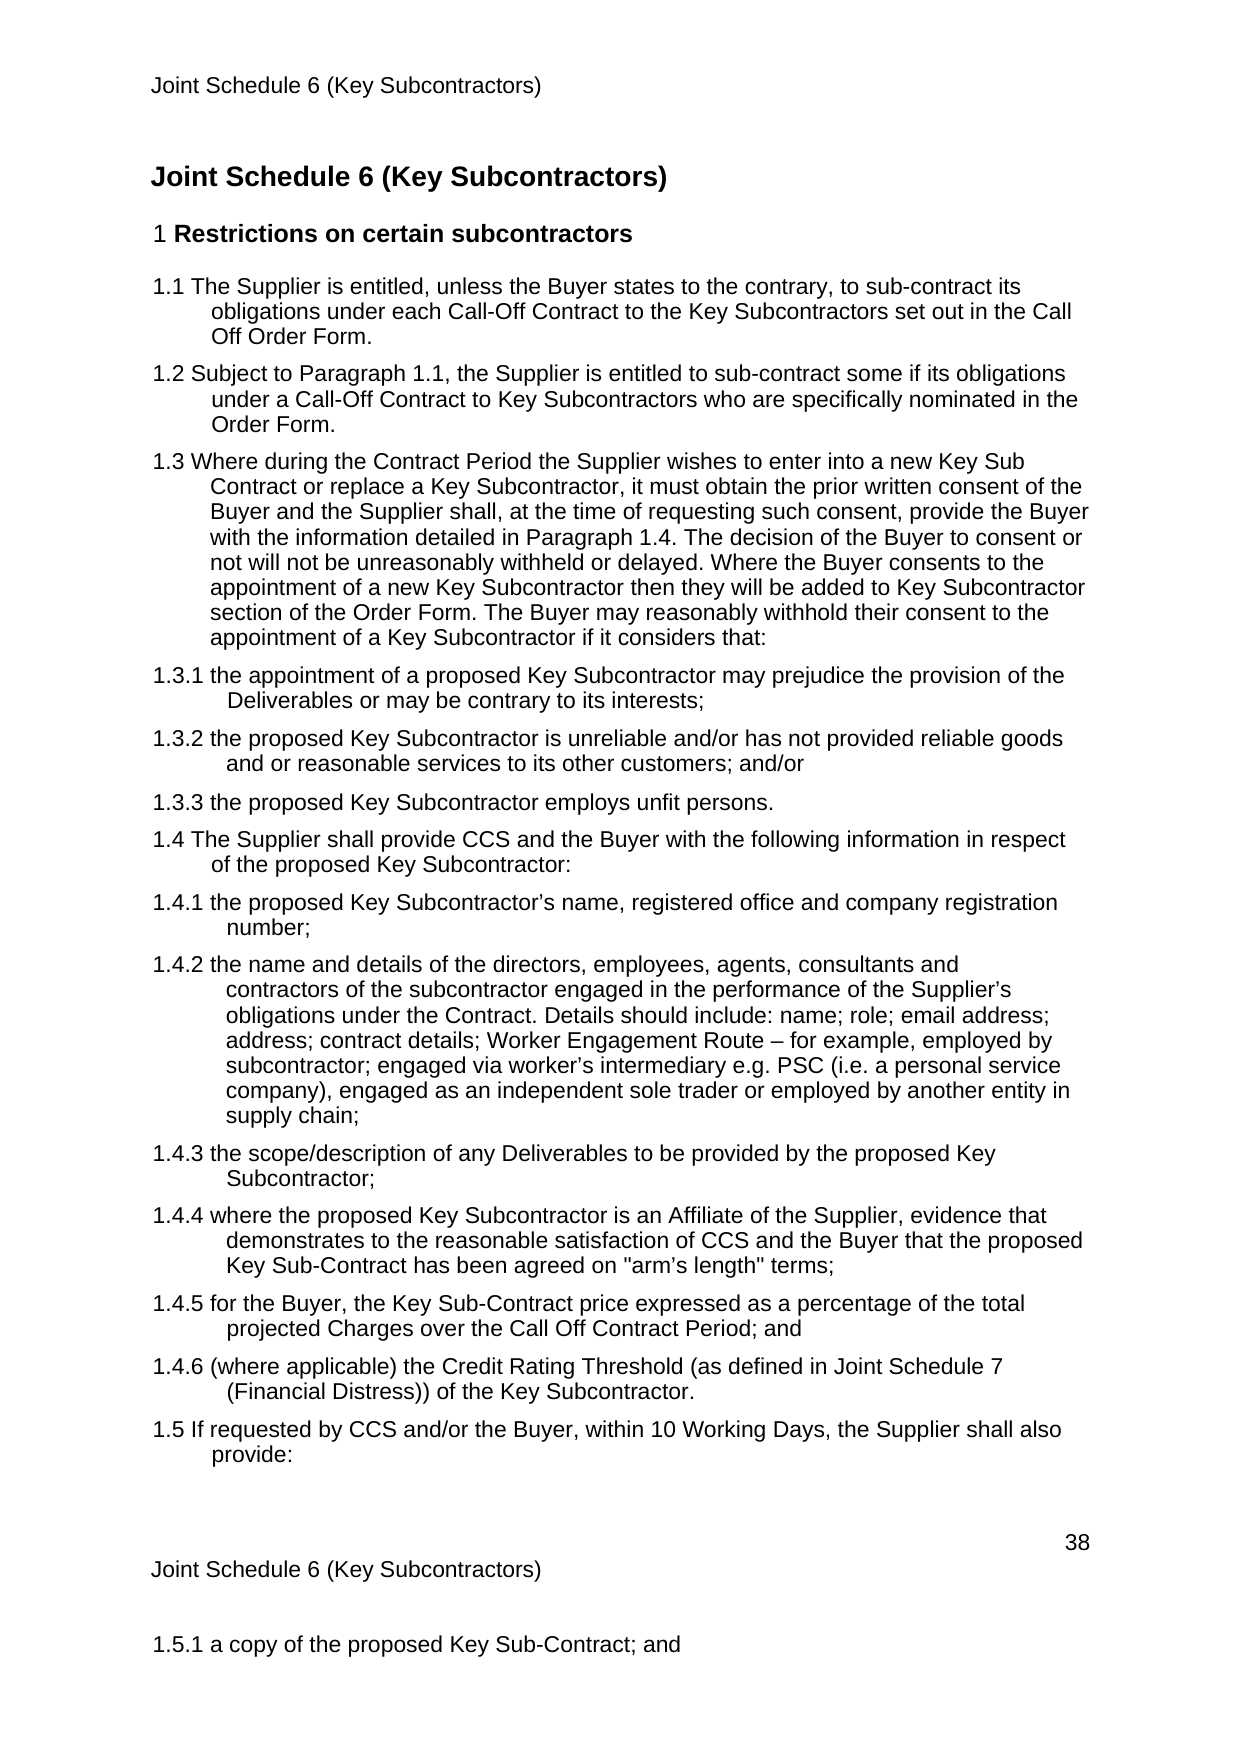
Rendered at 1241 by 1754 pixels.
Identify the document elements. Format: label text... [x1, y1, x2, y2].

text 1.2 Subject to Paragraph 1.1, the Supplier is entitled to sub-contract some if its obligations under a Call-Off Contract to Key Subcontractors who are specifically nominated in the Order Form. [152, 362, 1092, 437]
text 1.4.2 the name and details of the directors, employees, agents, consultants and contractors of the subcontractor engaged in the performance of the Supplier’s obligations under the Contract. Details should include: name; role; email address; address; contract details; Worker Engagement Route – for example, employed by subcontractor; engaged via worker’s intermediary e.g. PSC (i.e. a personal service company), engaged as an independent sole trader or employed by another entity in supply chain; [152, 953, 1077, 1128]
text 1.5 If requested by CCS and/or the Buyer, within 10 Working Days, the Supplier shall also provide: [152, 1417, 1088, 1467]
text 1.3.1 the appointment of a proposed Key Subcontractor may prejudice the provision of the Deliverables or may be contrary to its interests; [153, 663, 1087, 713]
text 1 Restrictions on certain subcontractors [153, 219, 1160, 248]
text 38 [150, 1529, 1090, 1556]
text Joint Schedule 6 (Key Subcontractors) [150, 160, 1160, 193]
text Joint Schedule 6 (Key Subcontractors) [151, 1556, 1160, 1582]
text 1.4.5 for the Buyer, the Key Sub-Contract price expressed as a percentage of the total projected Charges over the Call Off Contract Period; and [152, 1291, 1048, 1341]
text 1.1 The Supplier is entitled, unless the Buyer states to the contrary, to sub-contract its obligations under each Call-Off Contract to the Key Subcontractors set out in the Call Off Order Form. [152, 274, 1079, 349]
text 1.4 The Supplier shall provide CCS and the Buyer with the following information in respect of the proposed Key Subcontractor: [152, 827, 1093, 877]
text 1.4.6 (where applicable) the Credit Rating Threshold (as defined in Joint Schedule 7 (Financial Distress)) of the Key Subcontractor. [152, 1354, 1026, 1404]
text 1.3.2 the proposed Key Subcontractor is unreliable and/or has not provided reliable goods and or reasonable services to its other customers; and/or [152, 726, 1085, 776]
text 1.4.3 the scope/description of any Deliverables to be provided by the proposed Key Subcontractor; [152, 1141, 1018, 1191]
text 1.5.1 a copy of the proposed Key Sub-Contract; and [152, 1631, 1160, 1658]
text 1.3 Where during the Contract Period the Supplier wishes to enter into a new Key Sub Contract or replace a Key Subcontractor, it must obtain the prior written consent of the Buyer and the Supplier shall, at the time of requesting such consent, provide the Buyer with the information detailed in Paragraph 1.4. The decision of the Buyer to consent or not will not be unreasonably withheld or delayed. Where the Buyer consents to the appointment of a new Key Subcontractor then they will be added to Key Subcontractor section of the Order Form. The Buyer may reasonably withhold their consent to the appointment of a Key Subcontractor if it considers that: [152, 449, 1096, 650]
text 1.4.4 where the proposed Key Subcontractor is an Affiliate of the Supplier, evidence that demonstrates to the reasonable satisfaction of CCS and the Buyer that the proposed Key Sub-Contract has been agreed on "arm’s length" terms; [152, 1203, 1089, 1279]
text 1.4.1 the proposed Key Subcontractor’s name, registered office and company registration number; [152, 890, 1081, 940]
text Joint Schedule 6 (Key Subcontractors) [151, 72, 1160, 98]
text 1.3.3 the proposed Key Subcontractor employs unfit persons. [152, 789, 1160, 815]
